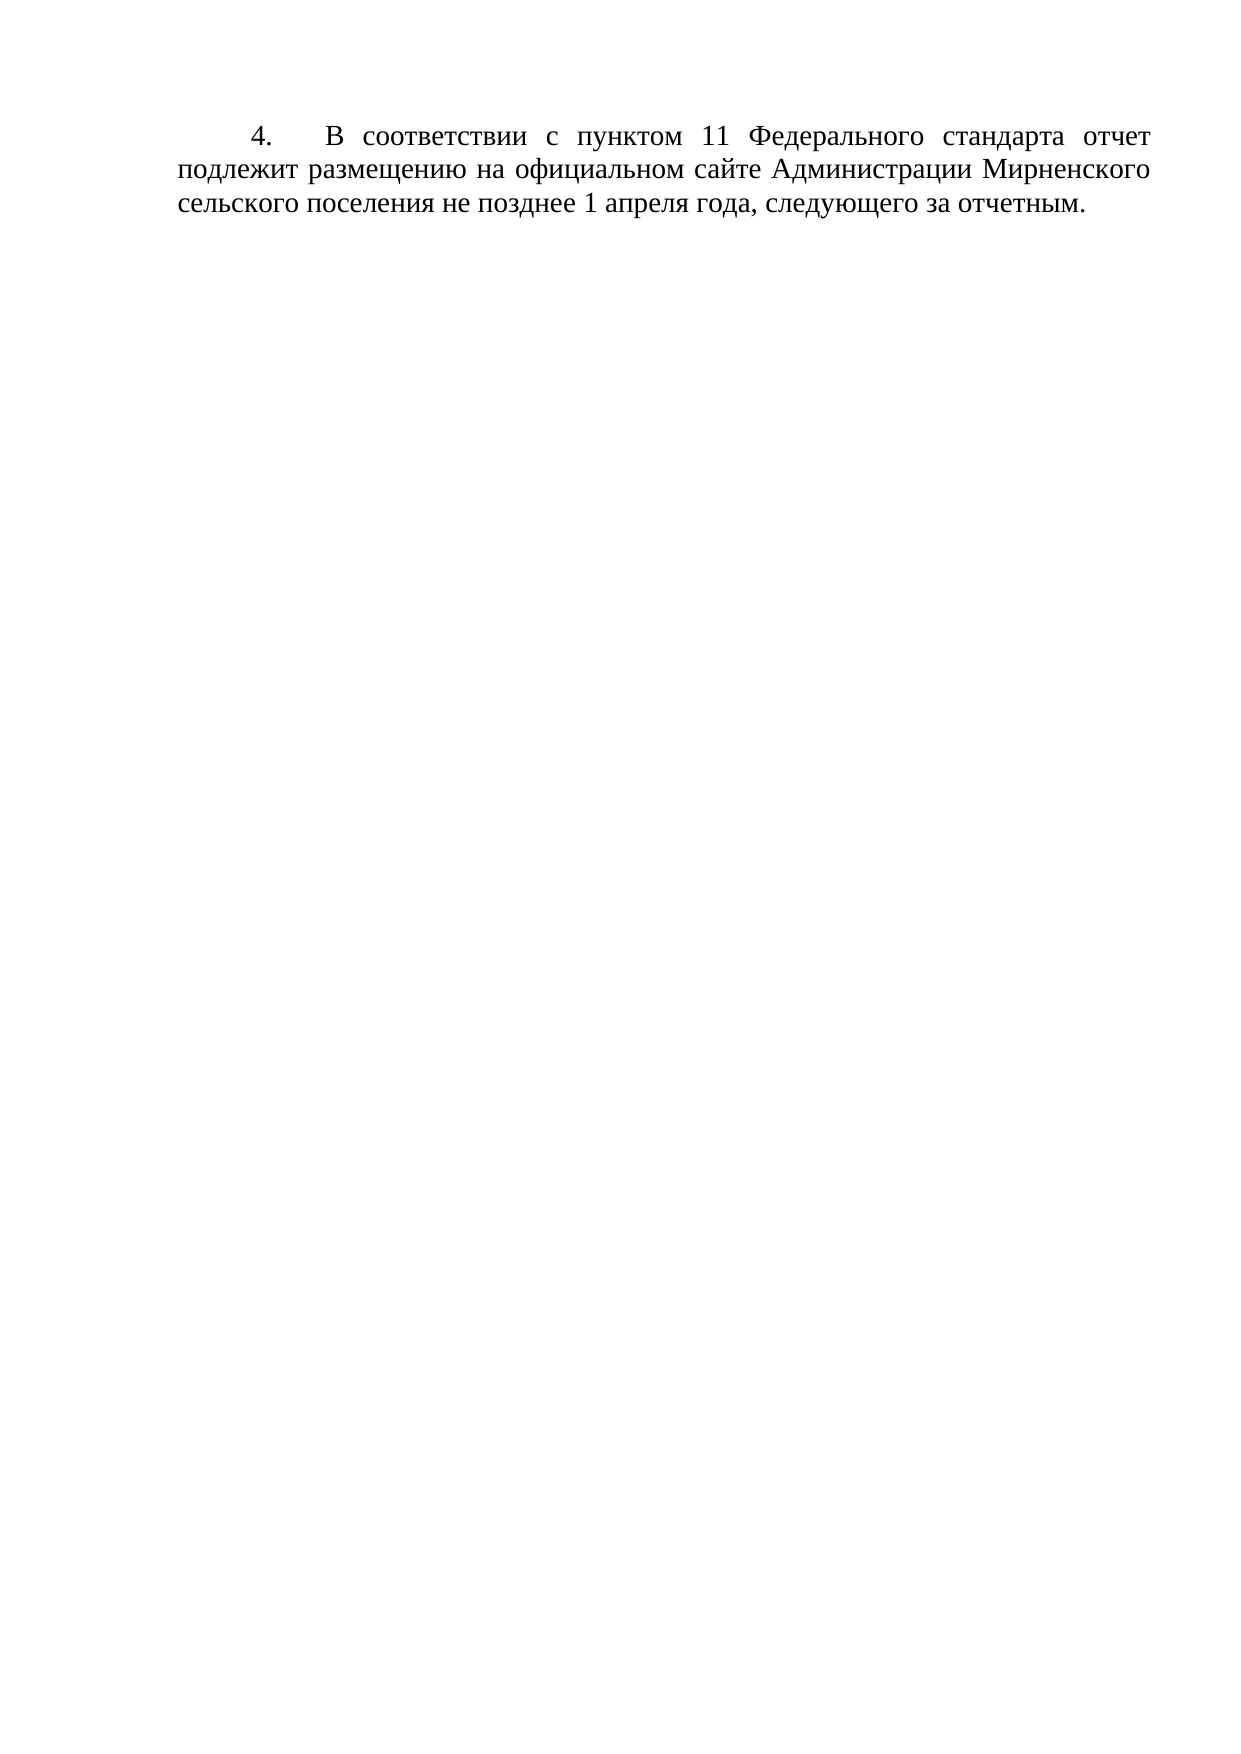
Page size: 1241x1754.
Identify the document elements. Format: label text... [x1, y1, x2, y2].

list В соответствии с пунктом 11 Федерального стандарта отчет подлежит размещению на официальном сайте Администрации Мирненского сельского поселения не позднее 1 апреля года, следующего за отчетным. [177, 118, 1152, 219]
